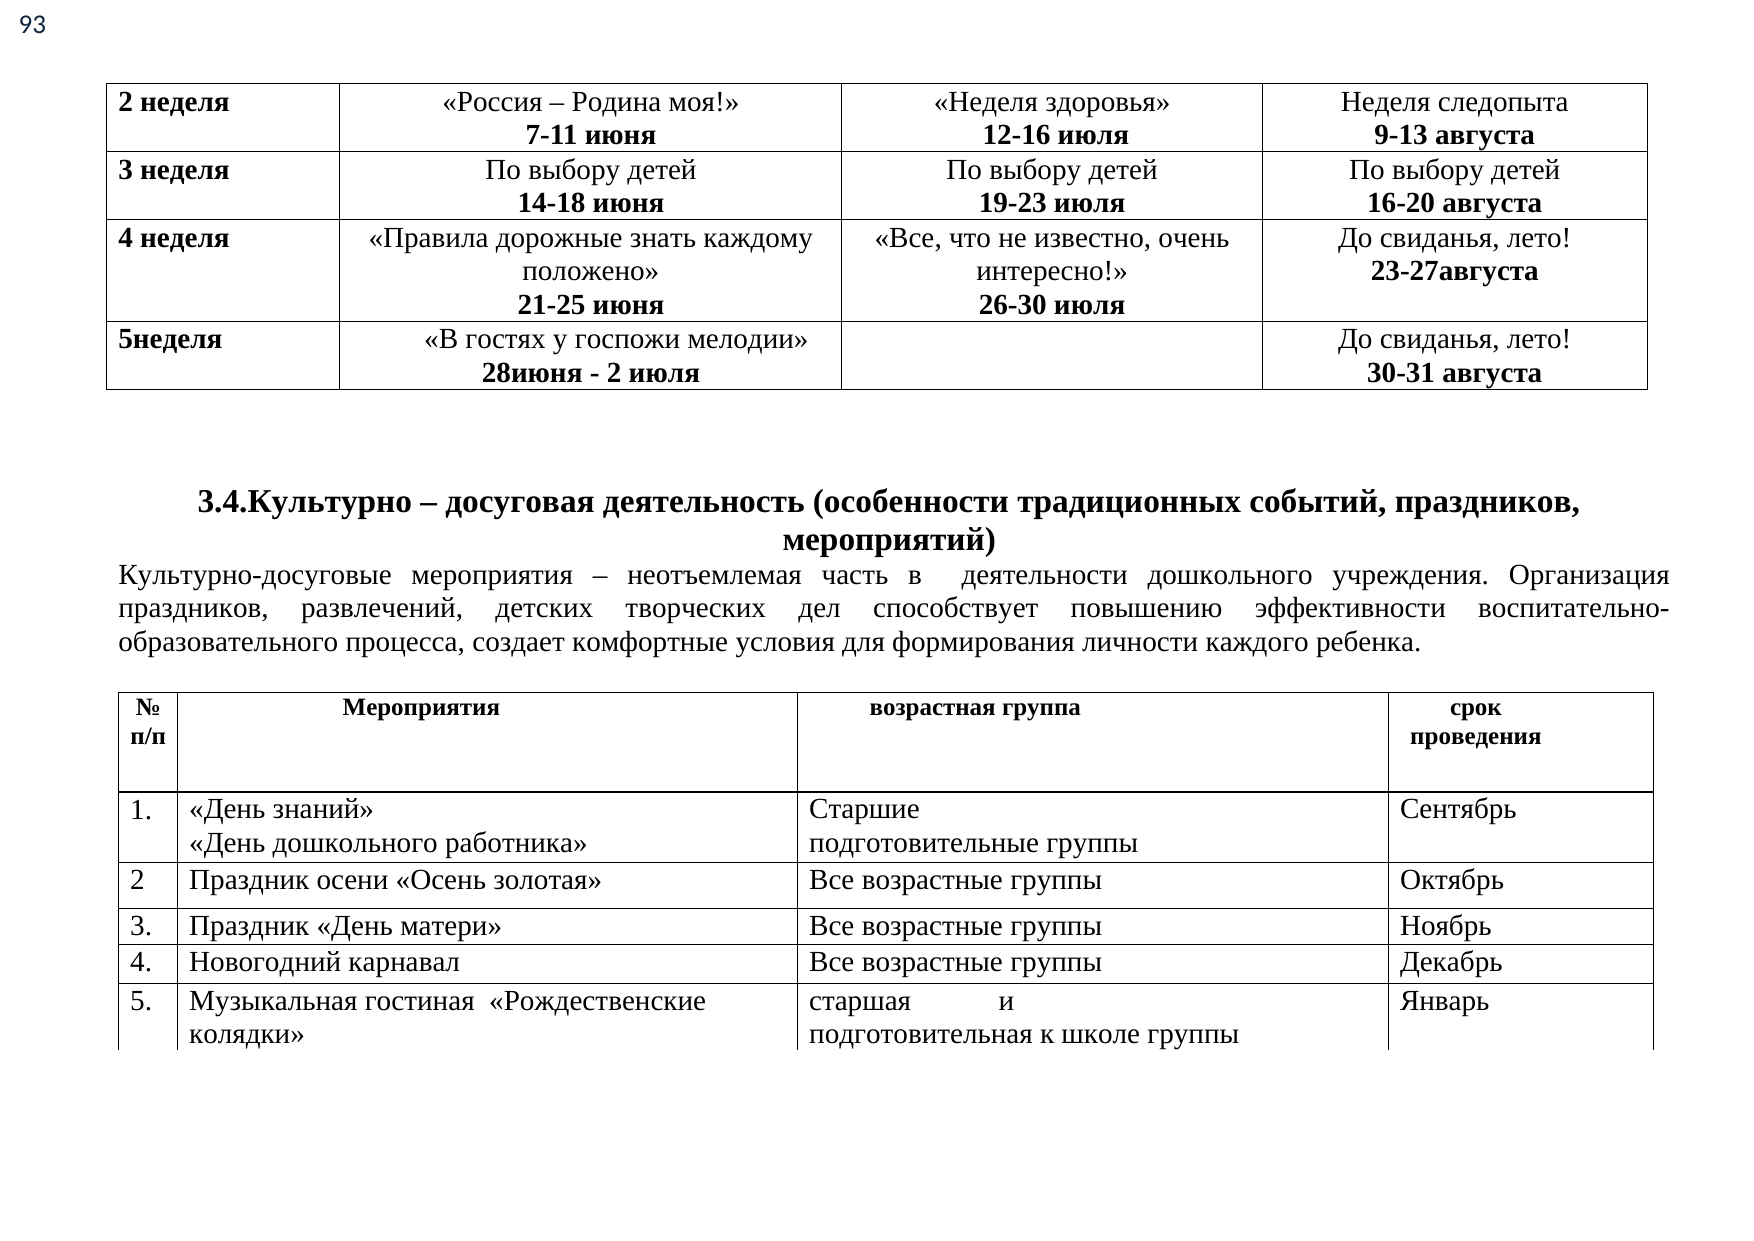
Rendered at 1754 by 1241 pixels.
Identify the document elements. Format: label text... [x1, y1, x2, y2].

table_cell По выбору детей 14-18 июня [340, 152, 841, 219]
table_cell 4. [119, 945, 177, 982]
table_cell Музыкальная гостиная «Рождественские колядки» [178, 984, 797, 1050]
table_cell «Неделя здоровья» 12-16 июля [842, 84, 1262, 151]
table_cell 2 неделя [107, 84, 339, 151]
table_cell «День знаний» «День дошкольного работника» [178, 793, 797, 862]
table_cell «Россия – Родина моя!» 7-11 июня [340, 84, 841, 151]
table_cell 4 неделя [107, 220, 339, 321]
table_cell «Правила дорожные знать каждому положено» 21-25 июня [340, 220, 841, 321]
table_cell Сентябрь [1389, 793, 1653, 862]
table_cell Январь [1389, 984, 1653, 1050]
table_cell Все возрастные группы [798, 863, 1388, 908]
table_cell старшая и подготовительная к школе группы [798, 984, 1388, 1050]
table_cell Все возрастные группы [798, 909, 1388, 944]
table_cell Праздник осени «Осень золотая» [178, 863, 797, 908]
table_cell Новогодний карнавал [178, 945, 797, 982]
table_cell 3. [119, 909, 177, 944]
table_header срок проведения [1389, 693, 1653, 791]
table_cell «В гостях у госпожи мелодии» 28июня - 2 июля [340, 322, 841, 389]
table_header № п/п [119, 693, 177, 791]
table_cell Праздник «День матери» [178, 909, 797, 944]
table_cell 3 неделя [107, 152, 339, 219]
table_cell По выбору детей 16-20 августа [1263, 152, 1647, 219]
table_cell [842, 322, 1262, 389]
table_cell Ноябрь [1389, 909, 1653, 944]
table_cell «Все, что не известно, очень интересно!» 26-30 июля [842, 220, 1262, 321]
table_cell Все возрастные группы [798, 945, 1388, 982]
table_cell 2 [119, 863, 177, 908]
table_header Мероприятия [178, 693, 797, 791]
text 3.4.Культурно – досуговая деятельность (особенности традиционных событий, праздников, мероприятий) [107, 481, 1671, 558]
text Культурно-досуговые мероприятия – неотъемлемая часть в деятельности дошкольного учреждения. Организация праздников, развлечений, детских творческих дел способствует повышению эффективности воспитательно-образовательного процесса, создает комфортные условия для формирования личности каждого ребенка. [118, 558, 1671, 658]
table_cell До свиданья, лето! 23-27августа [1263, 220, 1647, 321]
table_cell До свиданья, лето! 30-31 августа [1263, 322, 1647, 389]
table_header возрастная группа [798, 693, 1388, 791]
table_cell 1. [119, 793, 177, 862]
table_cell Неделя следопыта 9-13 августа [1263, 84, 1647, 151]
table_cell Октябрь [1389, 863, 1653, 908]
table_cell 5неделя [107, 322, 339, 389]
table_cell Декабрь [1389, 945, 1653, 982]
table_cell 5. [119, 984, 177, 1050]
table_cell По выбору детей 19-23 июля [842, 152, 1262, 219]
table_cell Старшие подготовительные группы [798, 793, 1388, 862]
